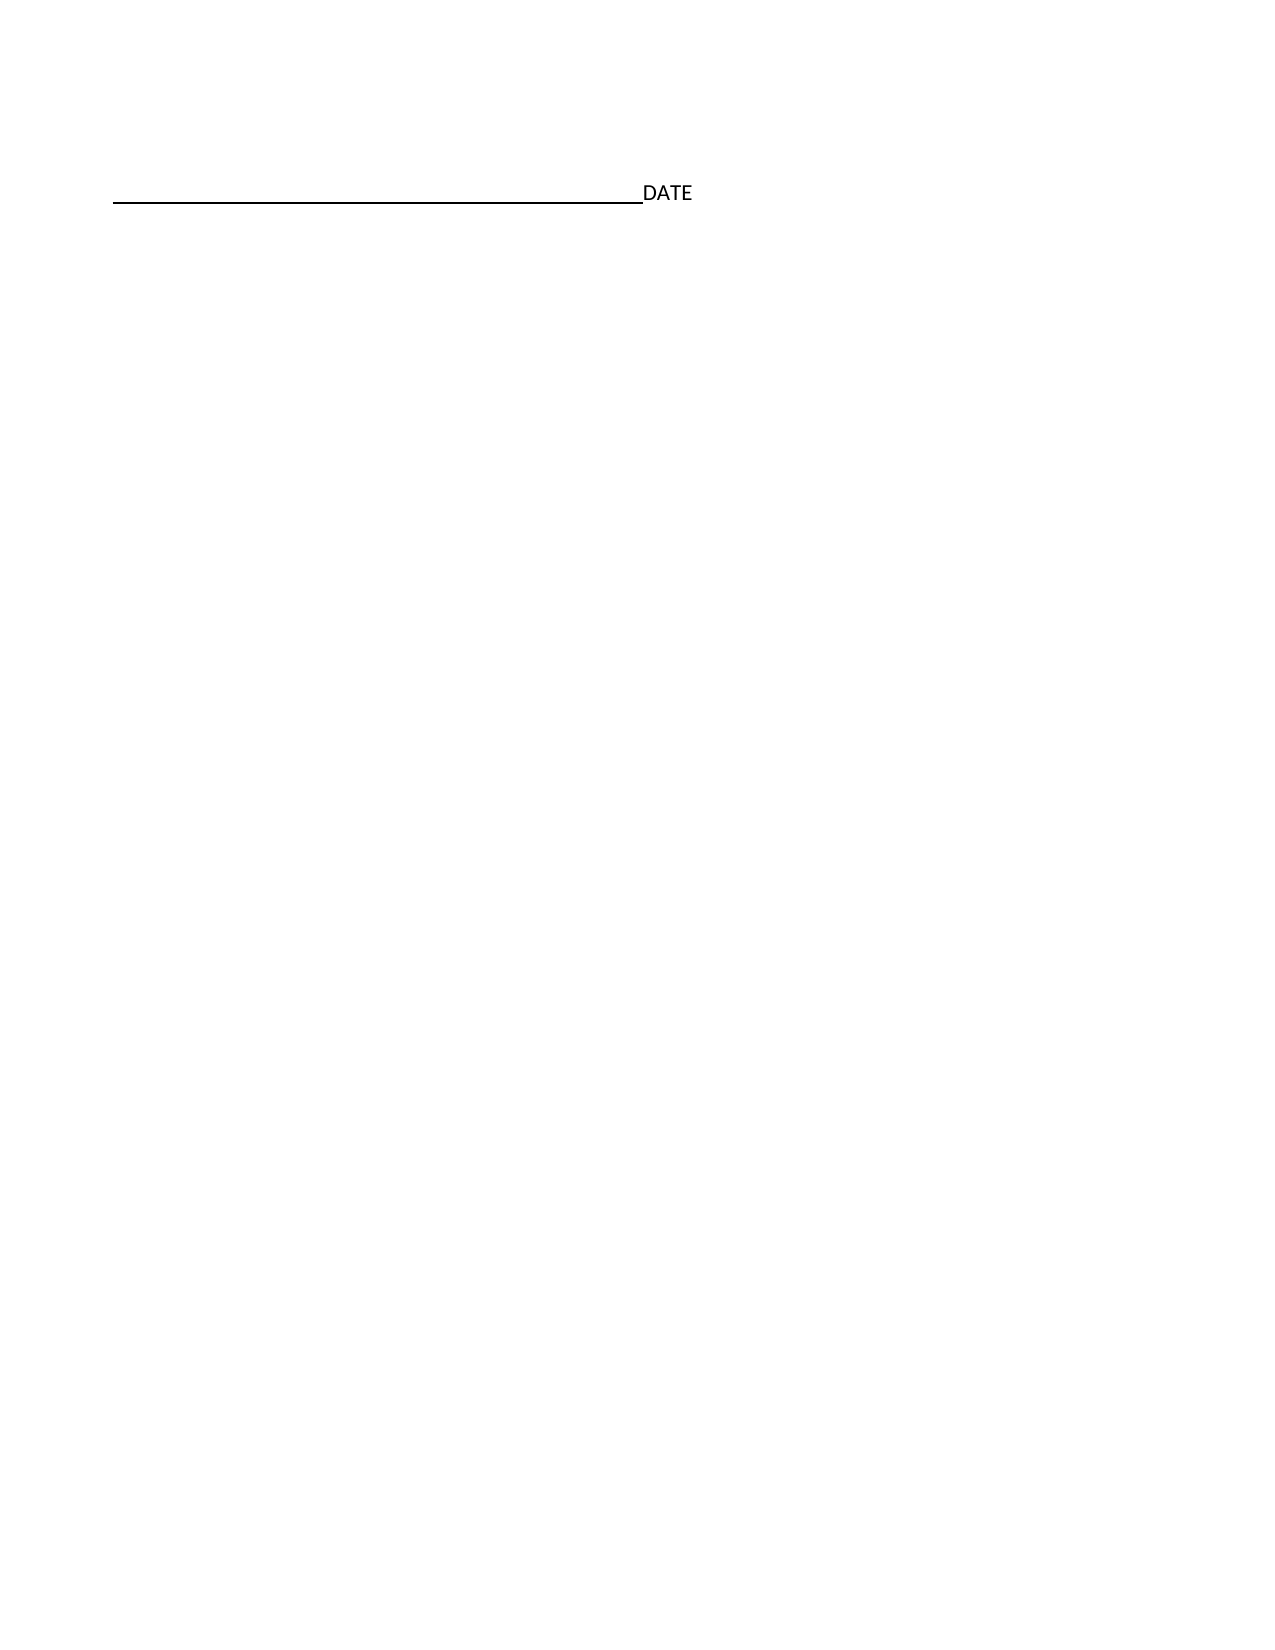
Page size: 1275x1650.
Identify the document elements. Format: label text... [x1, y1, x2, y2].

text DATE [112, 178, 1162, 206]
